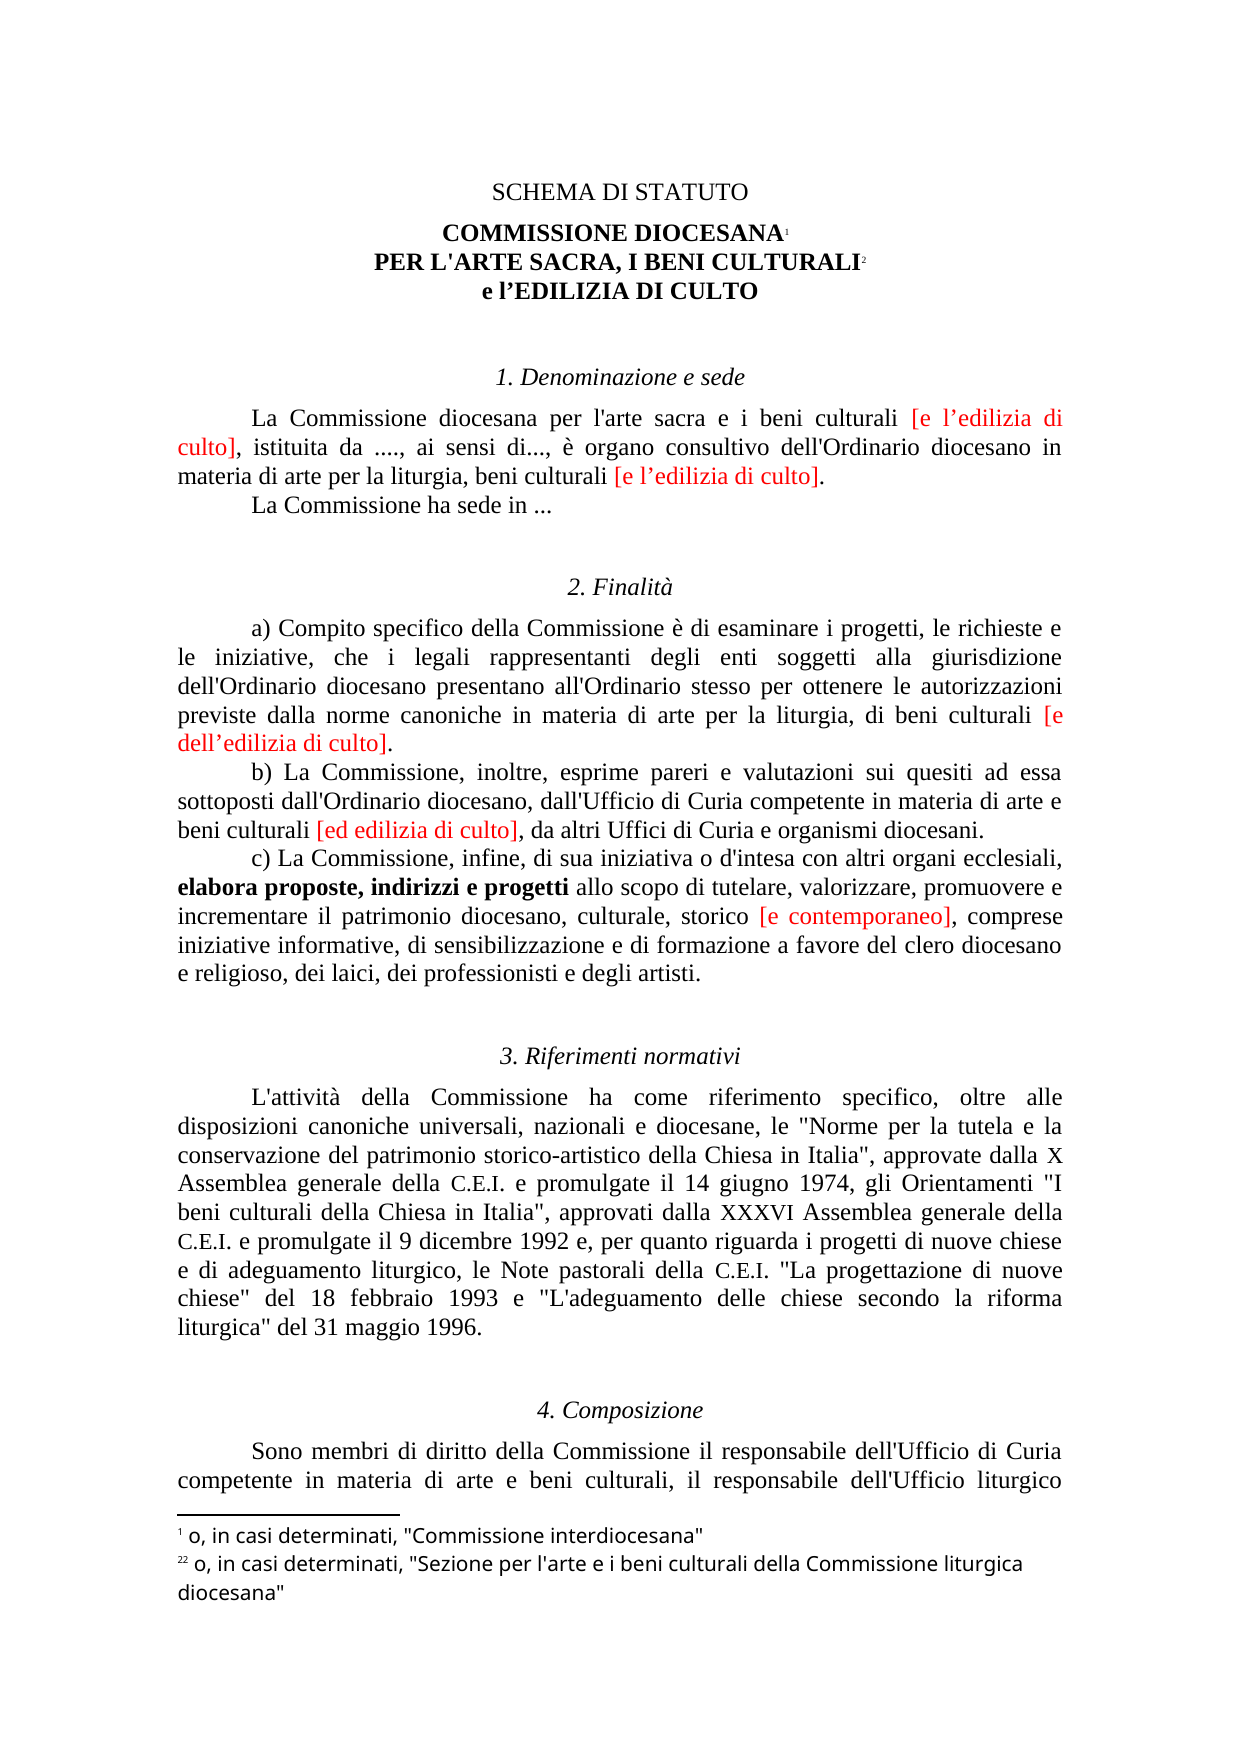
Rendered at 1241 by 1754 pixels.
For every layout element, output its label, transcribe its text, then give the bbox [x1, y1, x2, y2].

text COMMISSIONE DIOCESANA1 PER L'ARTE SACRA, I BENI CULTURALI2 [177, 218, 1063, 276]
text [177, 1436, 1063, 1493]
text b) La Commissione, inoltre, esprime pareri e valutazioni sui quesiti ad essa sottoposti dall'Ordinario diocesano, dall'Ufficio di Curia competente in materia di arte e beni culturali [ed edilizia di culto], da altri Uffici di Curia e organismi diocesani. [177, 757, 1063, 843]
text 4. Composizione [177, 1395, 1063, 1423]
text c) La Commissione, infine, di sua iniziativa o d'intesa con altri organi ecclesiali, elabora proposte, indirizzi e progetti allo scopo di tutelare, valorizzare, promuovere e incrementare il patrimonio diocesano, culturale, storico [e contemporaneo], comprese iniziative informative, di sensibilizzazione e di formazione a favore del clero diocesano e religioso, dei laici, dei professionisti e degli artisti. [177, 843, 1063, 987]
text 1. Denominazione e sede [177, 362, 1063, 391]
text SCHEMA DI STATUTO [177, 177, 1063, 206]
text La Commissione ha sede in ... [177, 490, 1063, 518]
text La Commissione diocesana per l'arte sacra e i beni culturali [e l’edilizia di culto], istituita da ...., ai sensi di..., è organo consultivo dell'Ordinario diocesano in materia di arte per la liturgia, beni culturali [e l’edilizia di culto]. [177, 403, 1063, 490]
text L'attività della Commissione ha come riferimento specifico, oltre alle disposizioni canoniche universali, nazionali e diocesane, le "Norme per la tutela e la conservazione del patrimonio storico-artistico della Chiesa in Italia", approvate dalla X Assemblea generale della C.E.I. e promulgate il 14 giugno 1974, gli Orientamenti "I beni culturali della Chiesa in Italia", approvati dalla XXXVI Assemblea generale della C.E.I. e promulgate il 9 dicembre 1992 e, per quanto riguarda i progetti di nuove chiese e di adeguamento liturgico, le Note pastorali della C.E.I. "La progettazione di nuove chiese" del 18 febbraio 1993 e "L'adeguamento delle chiese secondo la riforma liturgica" del 31 maggio 1996. [177, 1082, 1063, 1341]
text 3. Riferimenti normativi [177, 1041, 1063, 1070]
text 2. Finalità [177, 572, 1063, 601]
text e l’EDILIZIA DI CULTO [177, 276, 1063, 305]
text a) Compito specifico della Commissione è di esaminare i progetti, le richieste e le iniziative, che i legali rappresentanti degli enti soggetti alla giurisdizione dell'Ordinario diocesano presentano all'Ordinario stesso per ottenere le autorizzazioni previste dalla norme canoniche in materia di arte per la liturgia, di beni culturali [e dell’edilizia di culto]. [177, 613, 1063, 757]
